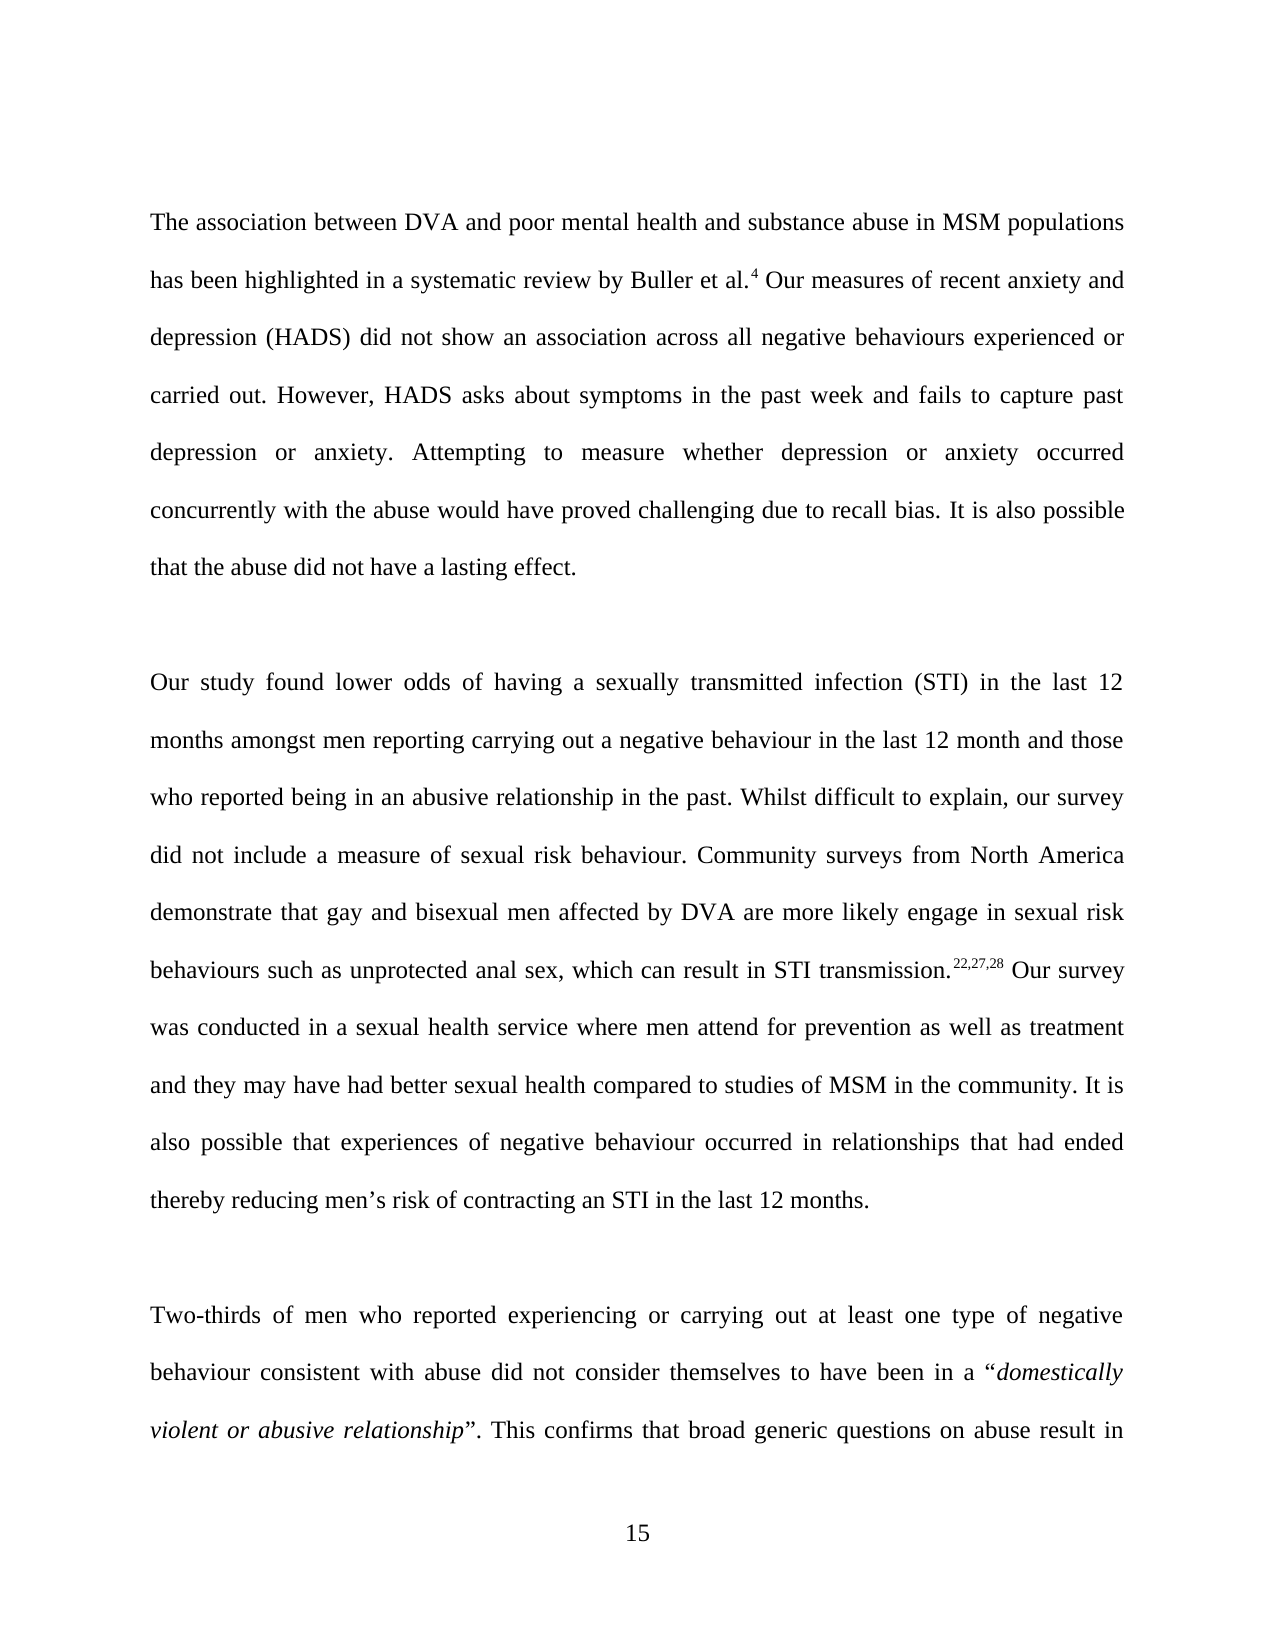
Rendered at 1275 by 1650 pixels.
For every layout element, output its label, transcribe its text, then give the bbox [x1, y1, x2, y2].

text The association between DVA and poor mental health and substance abuse in MSM populations has been highlighted in a systematic review by Buller et al.4 Our measures of recent anxiety and depression (HADS) did not show an association across all negative behaviours experienced or carried out. However, HADS asks about symptoms in the past week and fails to capture past depression or anxiety. Attempting to measure whether depression or anxiety occurred concurrently with the abuse would have proved challenging due to recall bias. It is also possible that the abuse did not have a lasting effect. [150, 207, 1125, 581]
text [150, 1300, 1125, 1444]
text Our study found lower odds of having a sexually transmitted infection (STI) in the last 12 months amongst men reporting carrying out a negative behaviour in the last 12 month and those who reported being in an abusive relationship in the past. Whilst difficult to explain, our survey did not include a measure of sexual risk behaviour. Community surveys from North America demonstrate that gay and bisexual men affected by DVA are more likely engage in sexual risk behaviours such as unprotected anal sex, which can result in STI transmission.22,27,28 Our survey was conducted in a sexual health service where men attend for prevention as well as treatment and they may have had better sexual health compared to studies of MSM in the community. It is also possible that experiences of negative behaviour occurred in relationships that had ended thereby reducing men’s risk of contracting an STI in the last 12 months. [150, 667, 1125, 1214]
